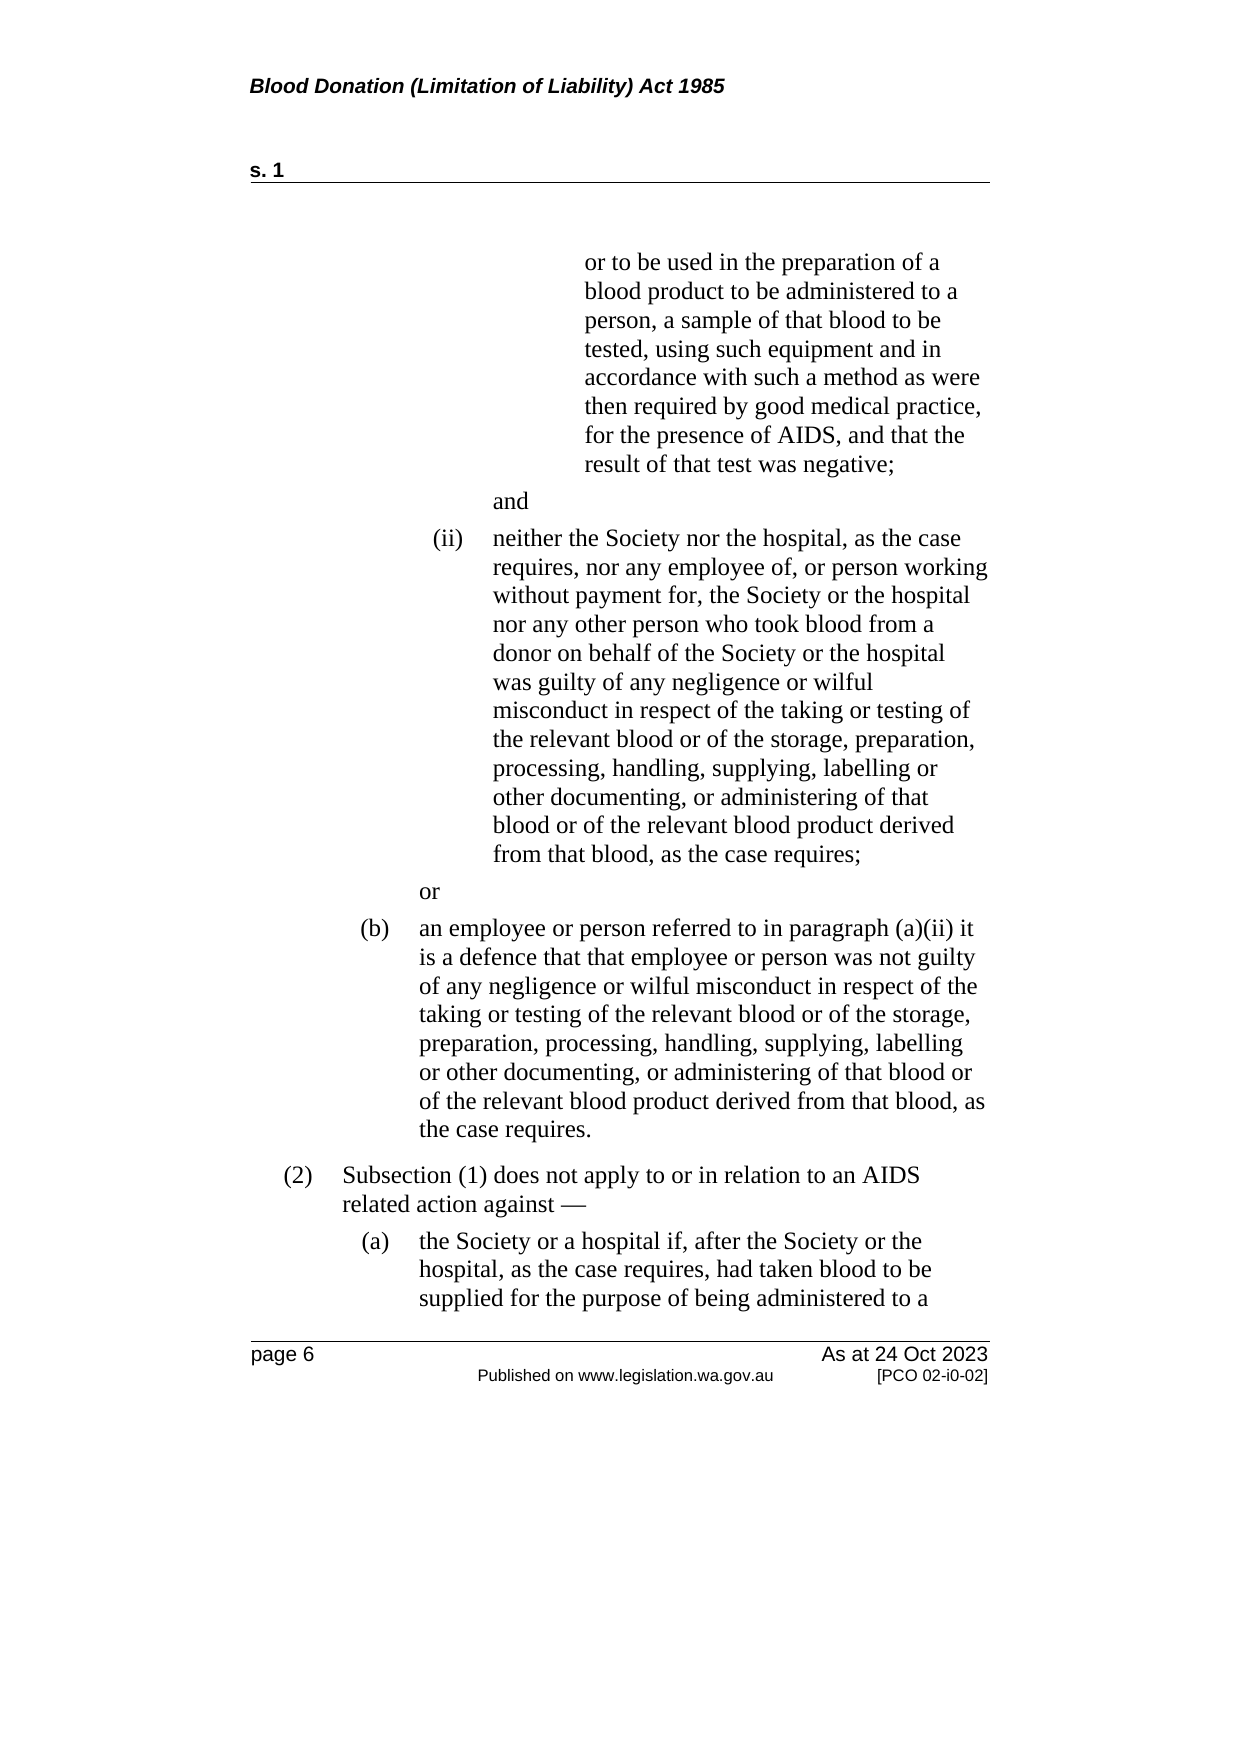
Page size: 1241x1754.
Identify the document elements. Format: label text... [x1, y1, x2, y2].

text and [251, 486, 990, 514]
text (b) an employee or person referred to in paragraph (a)(ii) it is a defence that that employee or person was not guilty of any negligence or wilful misconduct in respect of the taking or testing of the relevant blood or of the storage, preparation, processing, handling, supplying, labelling or other documenting, or administering of that blood or of the relevant blood product derived from that blood, as the case requires. [251, 913, 990, 1143]
text (ii) neither the Society nor the hospital, as the case requires, nor any employee of, or person working without payment for, the Society or the hospital nor any other person who took blood from a donor on behalf of the Society or the hospital was guilty of any negligence or wilful misconduct in respect of the taking or testing of the relevant blood or of the storage, preparation, processing, handling, supplying, labelling or other documenting, or administering of that blood or of the relevant blood product derived from that blood, as the case requires; [251, 523, 990, 868]
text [251, 247, 990, 477]
text (2) Subsection (1) does not apply to or in relation to an AIDS related action against — [251, 1160, 990, 1217]
text or [251, 876, 990, 905]
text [251, 1226, 990, 1312]
